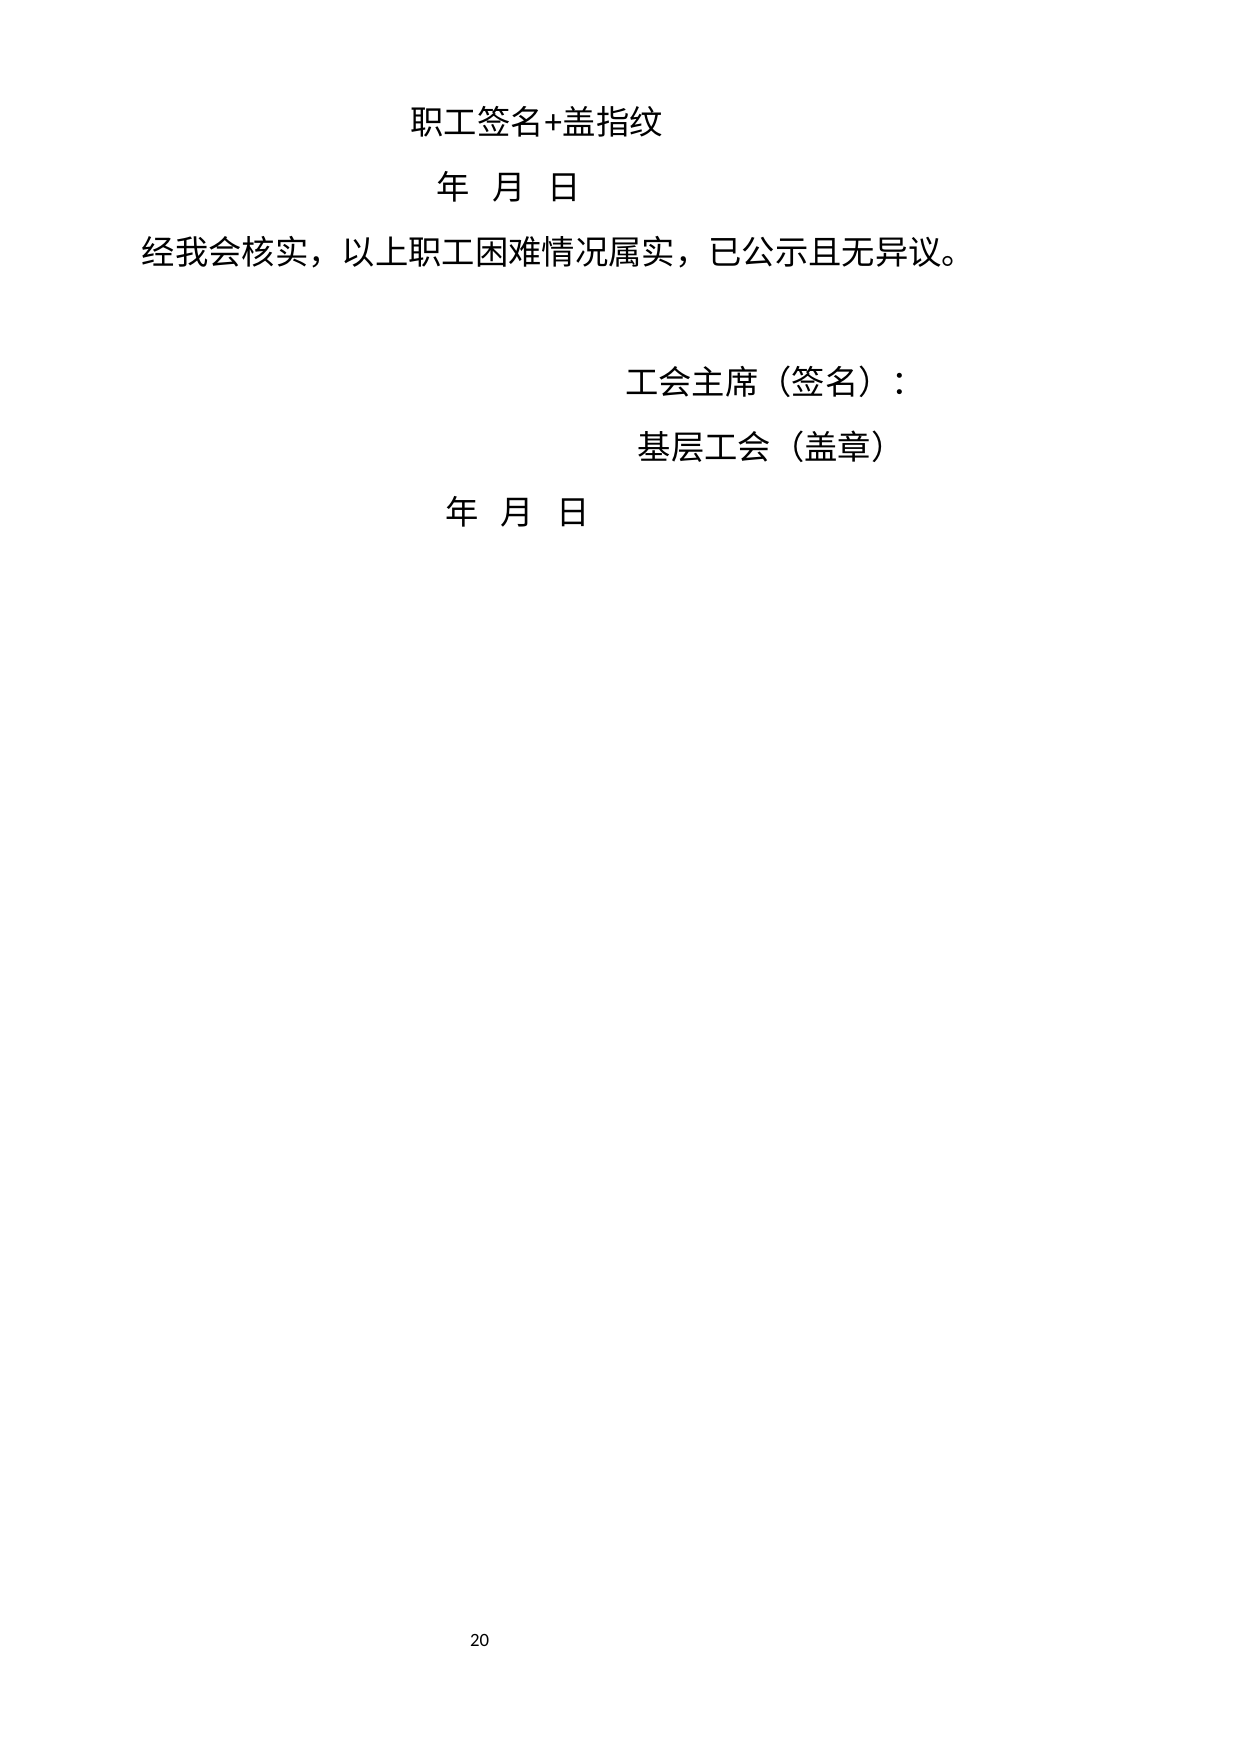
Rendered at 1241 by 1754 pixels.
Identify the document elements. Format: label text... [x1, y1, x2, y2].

text 年 月 日 [75, 478, 1165, 543]
text 经我会核实，以上职工困难情况属实，已公示且无异议。 [75, 218, 1165, 283]
text 职工签名+盖指纹 [75, 88, 1165, 153]
text 基层工会（盖章） [75, 413, 1165, 478]
text 年 月 日 [75, 153, 1165, 218]
text 工会主席（签名）： [75, 348, 1165, 413]
